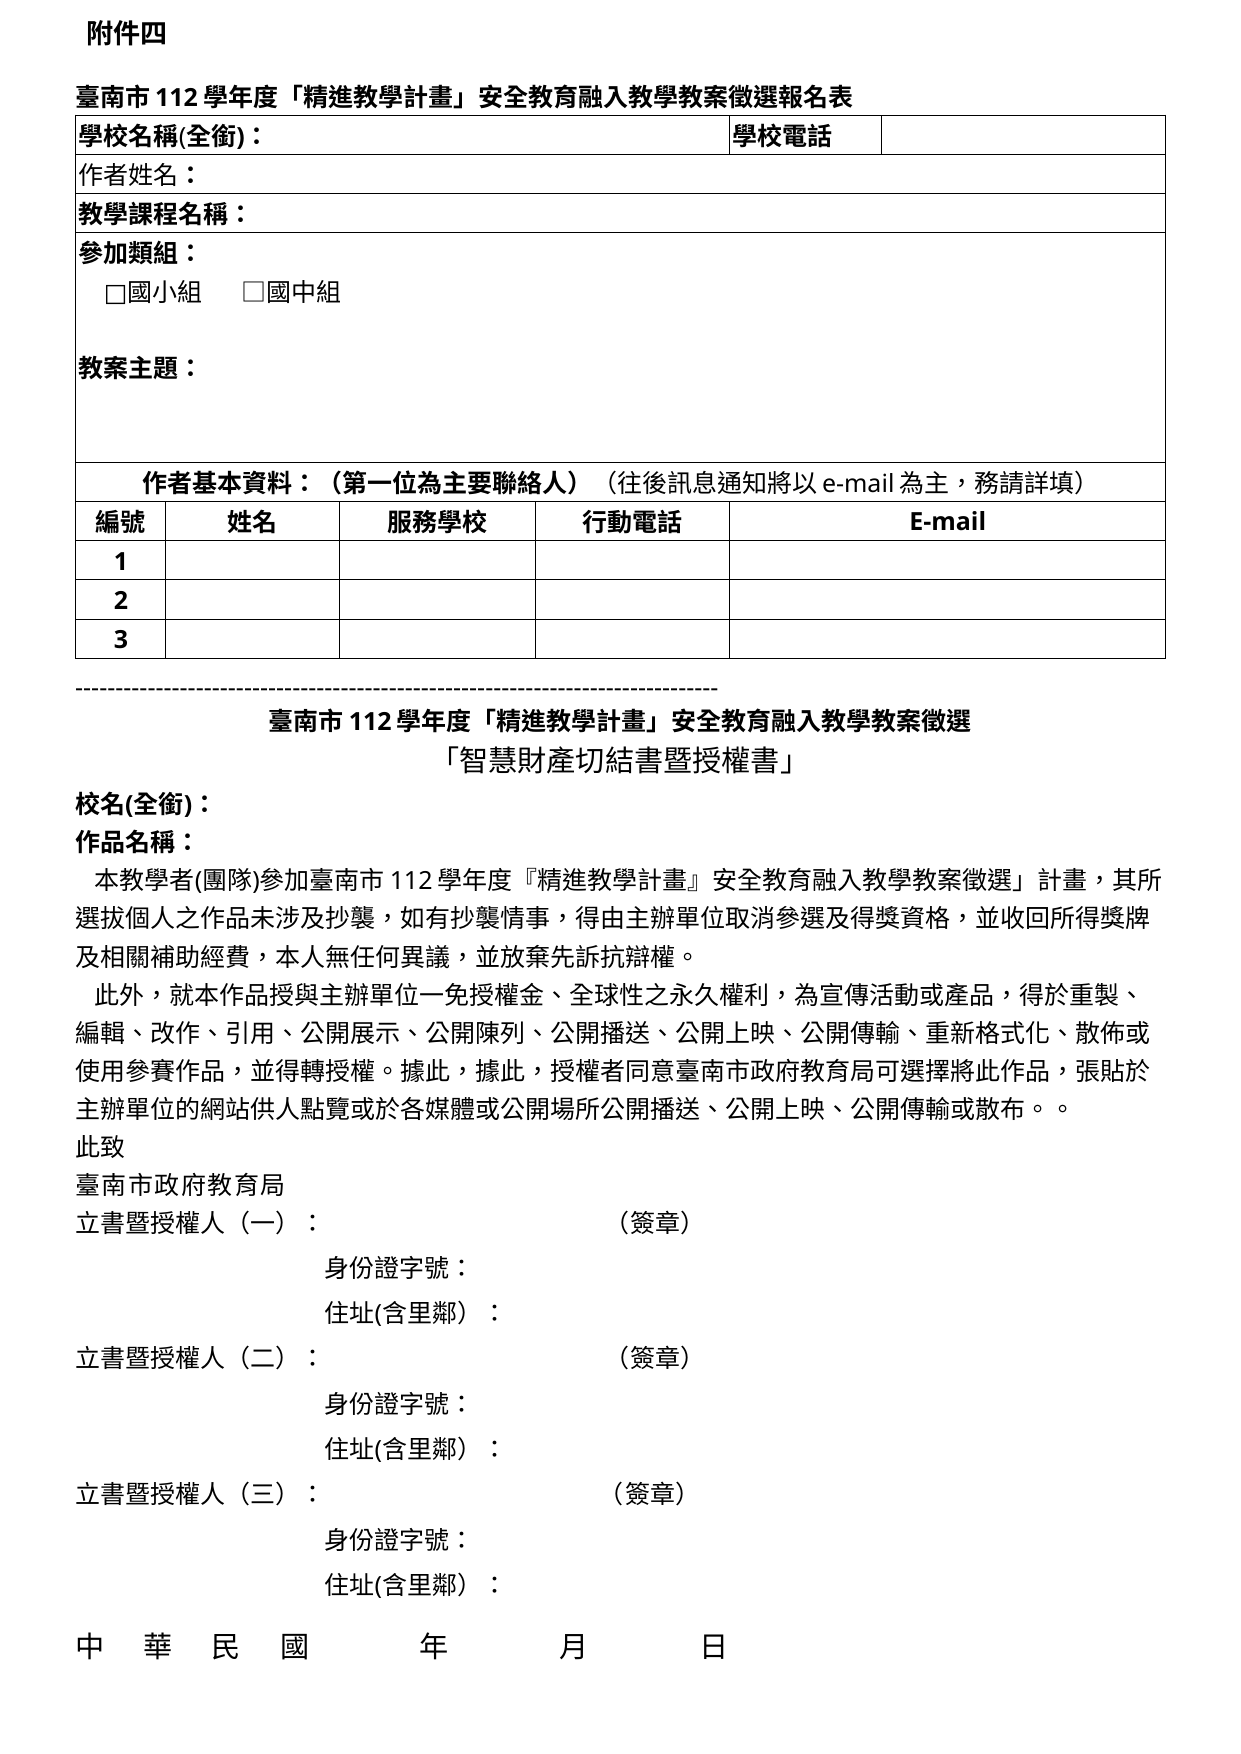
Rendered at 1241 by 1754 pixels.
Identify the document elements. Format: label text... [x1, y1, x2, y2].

text 作品名稱： [75, 822, 1165, 860]
table_cell 作者姓名： [76, 155, 1165, 193]
table_cell [536, 541, 729, 579]
text 立書暨授權人（一）： （簽章） [75, 1203, 1165, 1239]
table_cell [340, 541, 535, 579]
table_cell [166, 580, 339, 618]
table_cell [730, 580, 1165, 618]
table_cell [166, 620, 339, 658]
table_cell 行動電話 [536, 502, 729, 540]
text 「智慧財產切結書暨授權書」 [75, 738, 1165, 780]
table_cell 編號 [76, 502, 165, 540]
table_cell 參加類組： □國小組 □國中組 教案主題： [76, 233, 1165, 462]
table_cell [536, 580, 729, 618]
text 身份證字號： [75, 1384, 1165, 1421]
text 身份證字號： [75, 1520, 1165, 1556]
text 住址(含里鄰）： [75, 1294, 1165, 1330]
text 校名(全銜)： [75, 780, 1165, 822]
table_cell [730, 620, 1165, 658]
table_cell 2 [76, 580, 165, 618]
text -------------------------------------------------------------------------------- [75, 679, 1165, 700]
text 中 華 民 國 年 月 日 [75, 1623, 1165, 1666]
table_header 學校名稱(全銜)： [76, 116, 729, 154]
table_header [882, 116, 1165, 154]
table_cell [536, 620, 729, 658]
table_cell 姓名 [166, 502, 339, 540]
text 此致 [75, 1127, 1165, 1165]
table_cell 3 [76, 620, 165, 658]
table_cell [340, 620, 535, 658]
text 本教學者(團隊)參加臺南市112學年度『精進教學計畫』安全教育融入教學教案徵選」計畫，其所選拔個人之作品未涉及抄襲，如有抄襲情事，得由主辦單位取消參選及得獎資格，並收回所得獎牌及相關補助經費，本人無任何異議，並放棄先訴抗辯權。 [75, 860, 1165, 974]
table_cell 1 [76, 541, 165, 579]
text 住址(含里鄰）： [75, 1566, 1165, 1602]
text 身份證字號： [75, 1248, 1165, 1284]
table_cell E-mail [730, 502, 1165, 540]
table_cell 作者基本資料：（第一位為主要聯絡人）（往後訊息通知將以e-mail為主，務請詳填） [76, 463, 1165, 501]
text 臺南市112學年度「精進教學計畫」安全教育融入教學教案徵選 [75, 700, 1165, 738]
table_cell [166, 541, 339, 579]
table_cell [730, 541, 1165, 579]
table_cell 教學課程名稱： [76, 194, 1165, 232]
table_cell 服務學校 [340, 502, 535, 540]
text 住址(含里鄰）： [75, 1429, 1165, 1466]
text 臺南市112學年度「精進教學計畫」安全教育融入教學教案徵選報名表 [75, 76, 1165, 114]
table_cell [340, 580, 535, 618]
text 此外，就本作品授與主辦單位一免授權金、全球性之永久權利，為宣傳活動或產品，得於重製、編輯、改作、引用、公開展示、公開陳列、公開播送、公開上映、公開傳輸、重新格式化、散佈或使用參賽作品，並得轉授權。據此，據此，授權者同意臺南市政府教育局可選擇將此作品，張貼於主辦單位的網站供人點覽或於各媒體或公開場所公開播送、公開上映、公開傳輸或散布。。 [75, 974, 1165, 1127]
text 臺南市政府教育局 [75, 1165, 1165, 1203]
text 立書暨授權人（三）： （簽章） [75, 1475, 1165, 1511]
text 立書暨授權人（二）： （簽章） [75, 1339, 1165, 1375]
table_header 學校電話 [730, 116, 881, 154]
